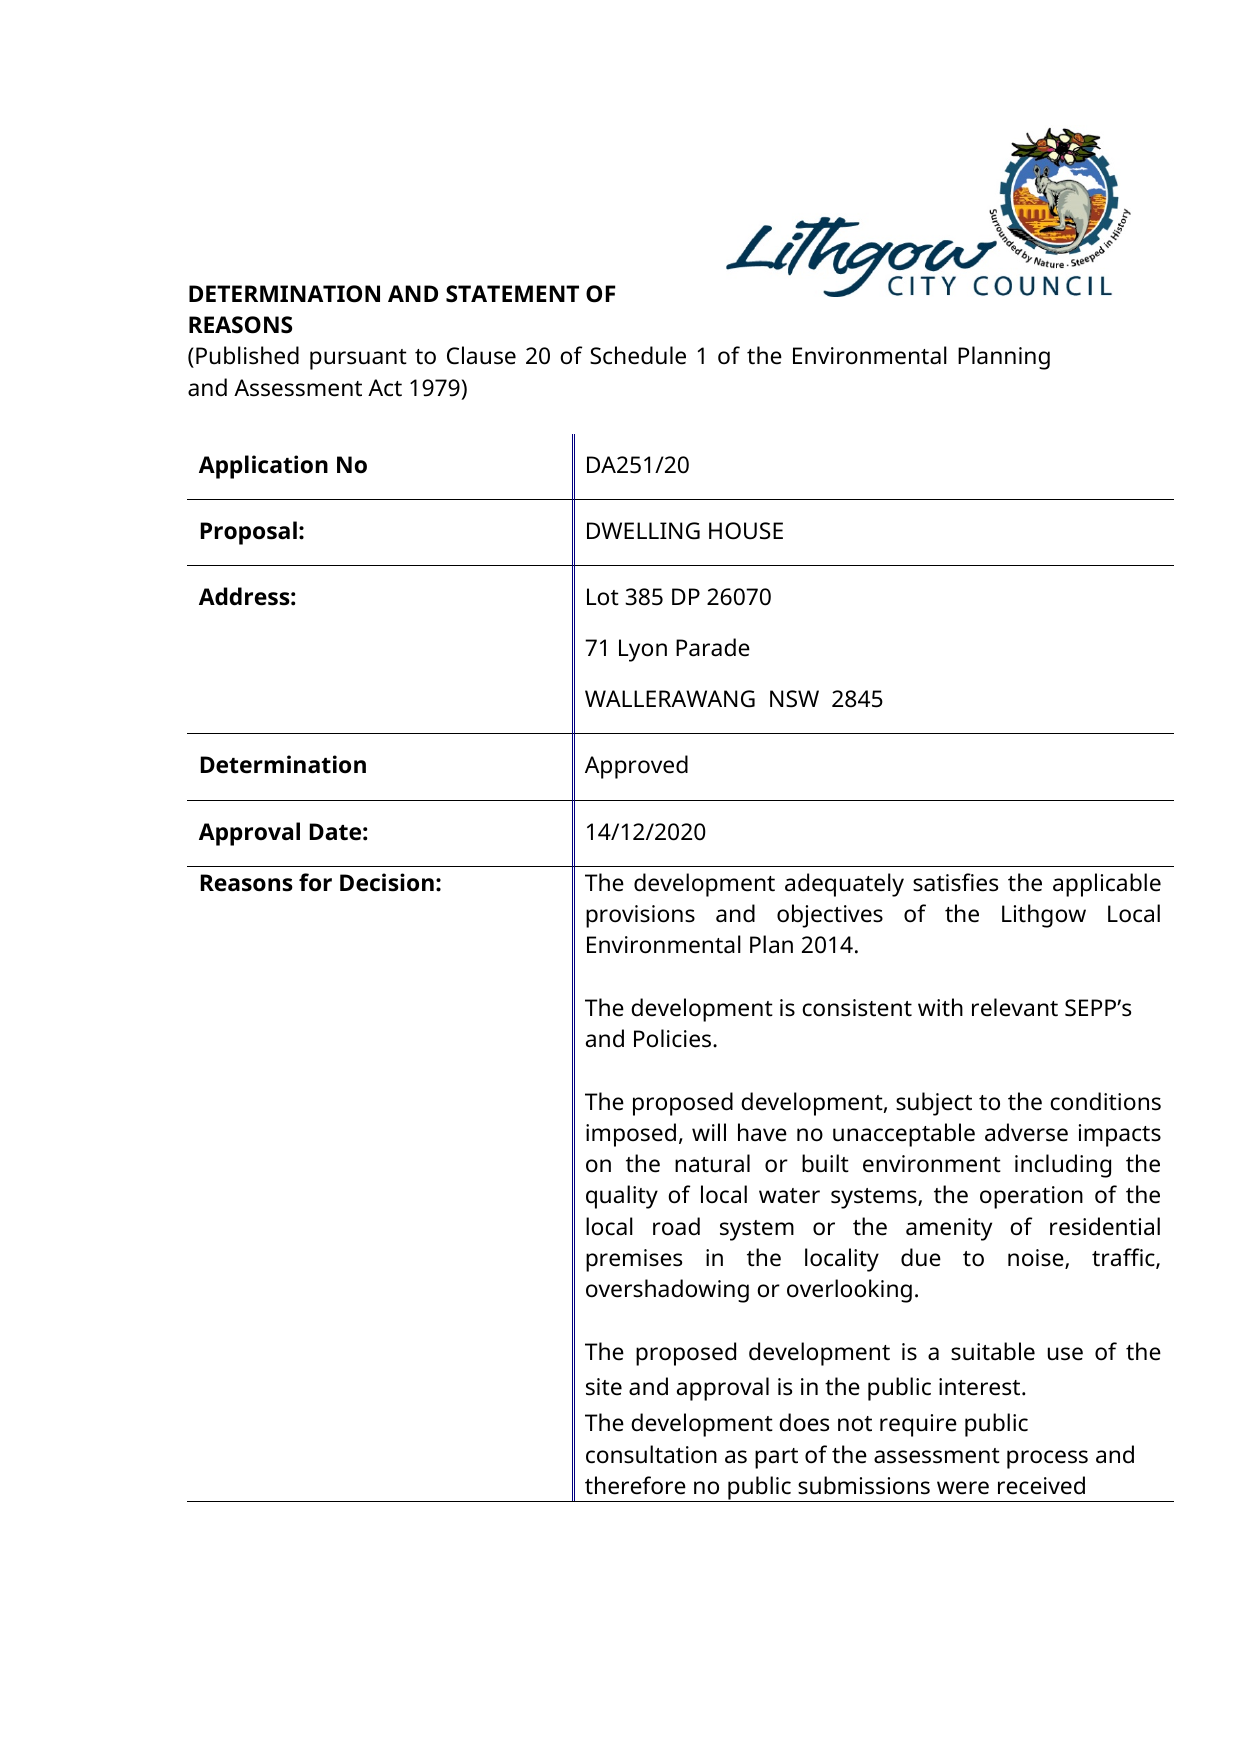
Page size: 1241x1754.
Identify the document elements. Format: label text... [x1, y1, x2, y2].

picture [726, 125, 1143, 297]
table_cell Address: [187, 566, 572, 733]
table_cell Approved [575, 734, 1173, 799]
table_cell Reasons for Decision: [187, 867, 572, 1501]
table_cell 14/12/2020 [575, 801, 1173, 866]
table_cell Proposal: [187, 500, 572, 565]
text (Published pursuant to Clause 20 of Schedule 1 of the Environmental Planning and Assessment Act 1979) [187, 340, 1053, 403]
table_header Application No [187, 434, 572, 499]
table_cell DWELLING HOUSE [575, 500, 1173, 565]
table_cell Approval Date: [187, 801, 572, 866]
table_header DA251/20 [575, 434, 1173, 499]
table_cell The development adequately satisfies the applicable provisions and objectives of the Lithgow Local Environmental Plan 2014. The development is consistent with relevant SEPP’s and Policies. The proposed development, subject to the conditions imposed, will have no unacceptable adverse impacts on the natural or built environment including the quality of local water systems, the operation of the local road system or the amenity of residential premises in the locality due to noise, traffic, overshadowing or overlooking. The proposed development is a suitable use of the site and approval is in the public interest. The development does not require public consultation as part of the assessment process and therefore no public submissions were received [575, 867, 1173, 1501]
text DETERMINATION AND STATEMENT OF REASONS [187, 278, 1053, 340]
table_cell Determination [187, 734, 572, 799]
table_cell Lot 385 DP 26070 71 Lyon Parade WALLERAWANG NSW 2845 [575, 566, 1173, 733]
